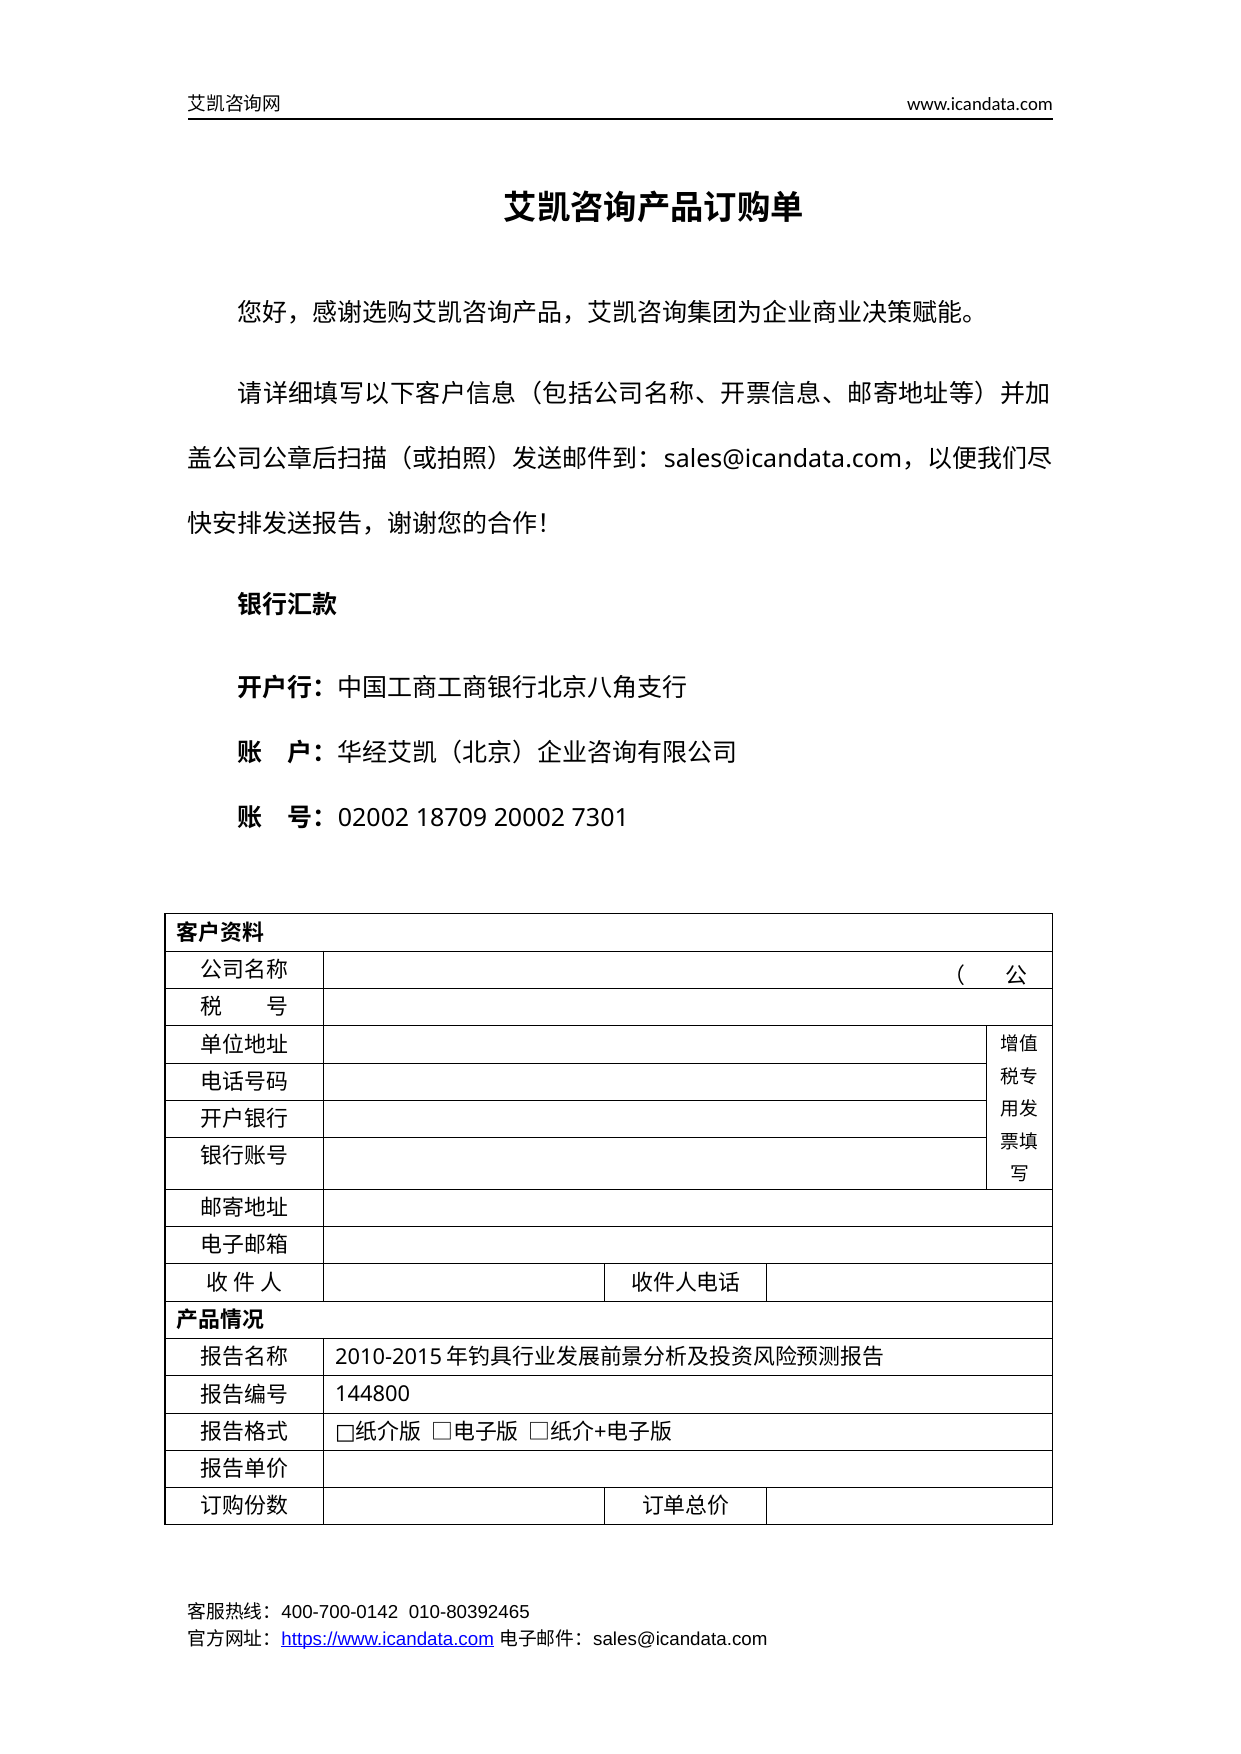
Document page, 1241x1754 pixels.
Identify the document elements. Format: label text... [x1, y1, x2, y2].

text 账 号：02002 18709 20002 7301 [187, 783, 1053, 848]
table_cell [767, 1264, 1052, 1301]
table_cell [324, 1101, 986, 1137]
table_cell 报告格式 [166, 1414, 323, 1450]
table_cell 订购份数 [166, 1488, 323, 1524]
table_cell 订单总价 [605, 1488, 766, 1524]
table_cell [324, 1190, 1052, 1226]
table_cell 银行账号 [166, 1138, 323, 1189]
table_cell 增值税专用发票填写 [987, 1026, 1052, 1189]
table_cell [324, 1264, 604, 1301]
table_cell 收 件 人 [166, 1264, 323, 1301]
table_cell 税 号 [166, 989, 323, 1025]
text 请详细填写以下客户信息（包括公司名称、开票信息、邮寄地址等）并加盖公司公章后扫描（或拍照）发送邮件到：sales@icandata.com，以便我们尽快安排发送报告，谢谢您的合作！ [187, 359, 1053, 554]
text 银行汇款 [187, 570, 1053, 635]
table_cell 公司名称 [166, 952, 323, 988]
table_cell 收件人电话 [605, 1264, 766, 1301]
table_cell [324, 1451, 1052, 1487]
table_cell 144800 [324, 1376, 1052, 1412]
table_cell [324, 989, 1052, 1025]
text 开户行：中国工商工商银行北京八角支行 [187, 653, 1053, 718]
table_cell 邮寄地址 [166, 1190, 323, 1226]
table_cell [324, 1227, 1052, 1263]
table_cell 报告名称 [166, 1339, 323, 1375]
table_cell [324, 1026, 986, 1062]
table_cell □纸介版 □电子版 □纸介+电子版 [324, 1414, 1052, 1450]
text 艾凯咨询产品订购单 [187, 172, 1053, 237]
table_header 客户资料 [166, 914, 1052, 951]
table_cell [324, 1488, 604, 1524]
table_cell 单位地址 [166, 1026, 323, 1062]
table_cell 报告编号 [166, 1376, 323, 1412]
table_cell 电子邮箱 [166, 1227, 323, 1263]
table_cell 2010-2015年钓具行业发展前景分析及投资风险预测报告 [324, 1339, 1052, 1375]
table_cell 报告单价 [166, 1451, 323, 1487]
text 账 户：华经艾凯（北京）企业咨询有限公司 [187, 718, 1053, 783]
table_cell [324, 1064, 986, 1100]
table_cell [324, 1138, 986, 1189]
table_cell [767, 1488, 1052, 1524]
table_cell 产品情况 [166, 1302, 1052, 1338]
text 您好，感谢选购艾凯咨询产品，艾凯咨询集团为企业商业决策赋能。 [187, 278, 1053, 343]
table_cell 电话号码 [166, 1064, 323, 1100]
table_cell 开户银行 [166, 1101, 323, 1137]
table_cell [324, 952, 1052, 988]
